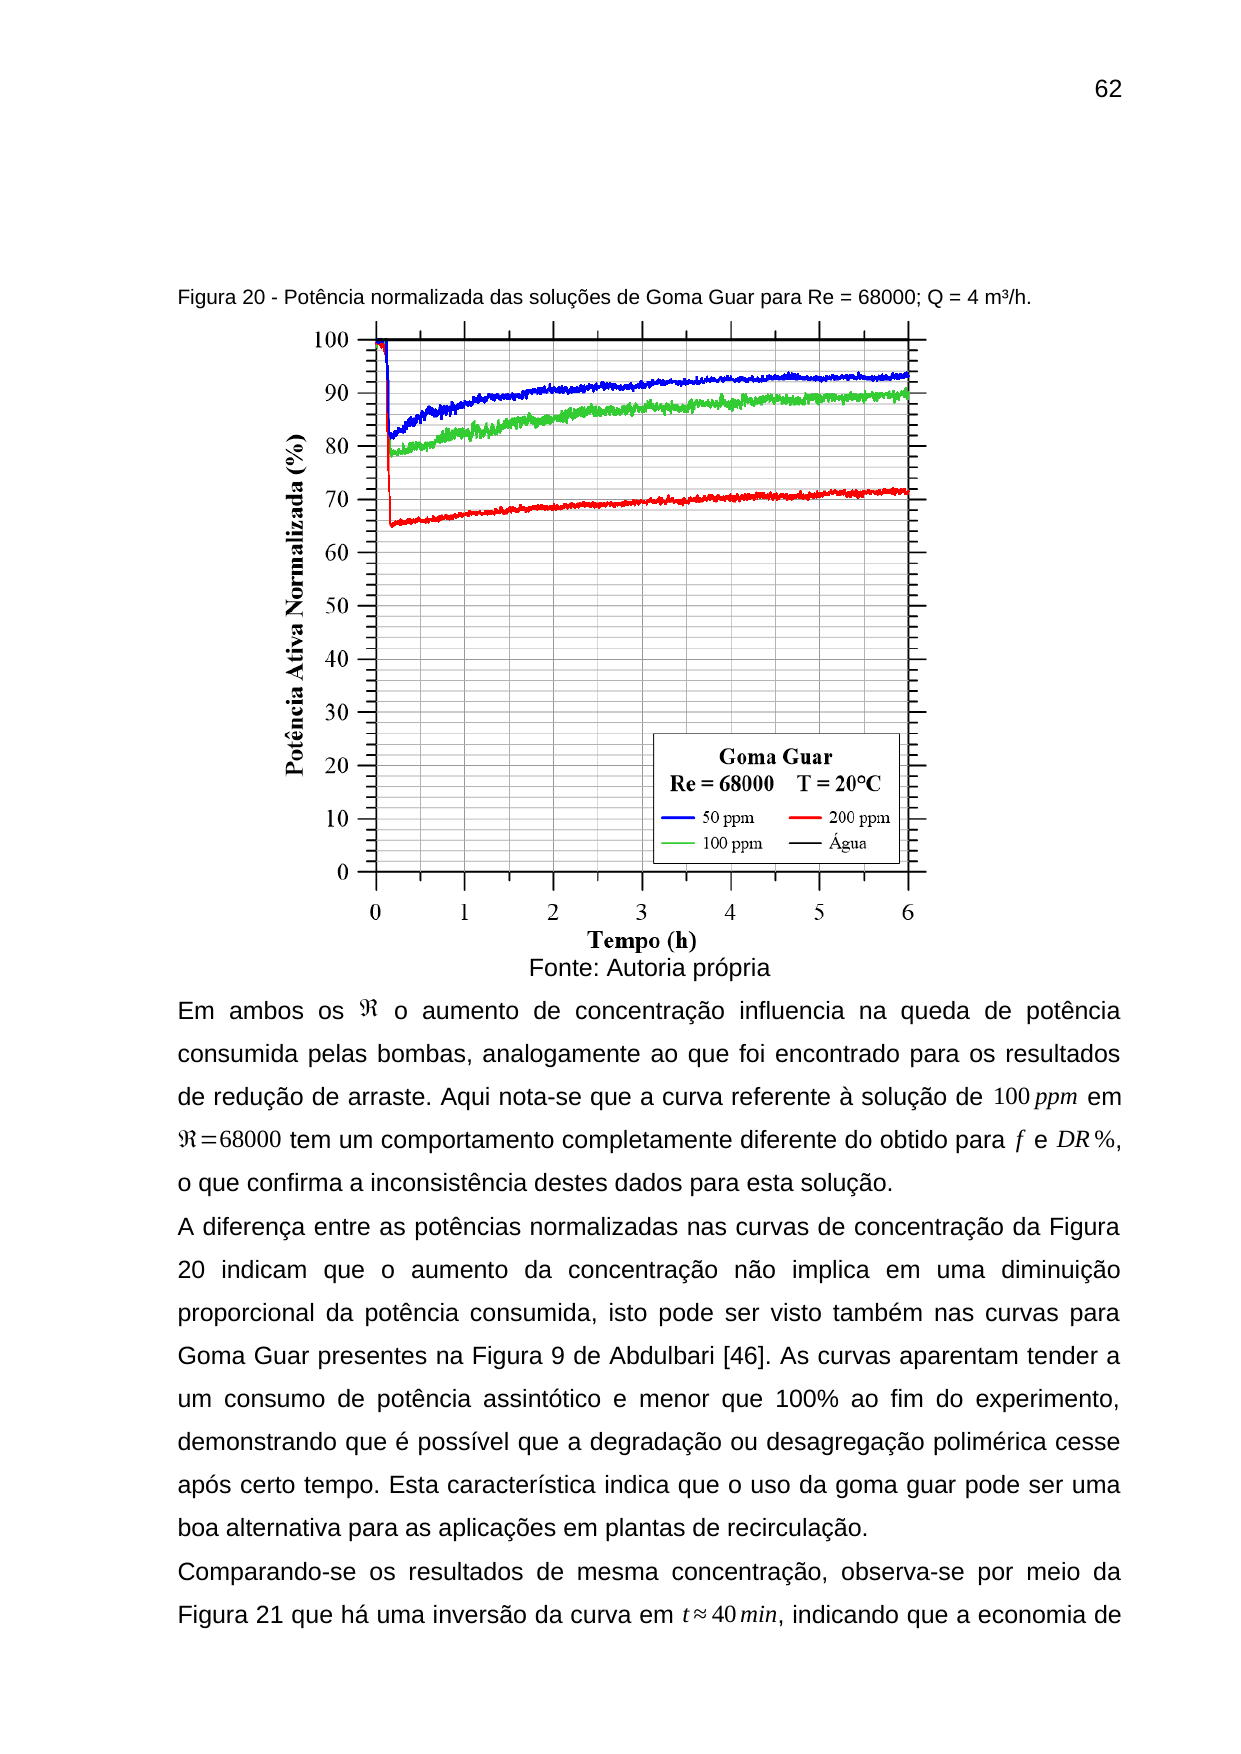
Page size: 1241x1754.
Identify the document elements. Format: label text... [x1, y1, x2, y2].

text Fonte: Autoria própria [177, 953, 1122, 982]
picture [281, 321, 927, 953]
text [177, 1557, 1122, 1628]
text Em ambos os o aumento de concentração influencia na queda de potência consumida pelas bombas, analogamente ao que foi encontrado para os resultados de redução de arraste. Aqui nota-se que a curva referente à solução de em tem um comportamento completamente diferente do obtido para e , o que confirma a inconsistência destes dados para esta solução. [177, 996, 1122, 1197]
text A diferença entre as potências normalizadas nas curvas de concentração da Figura 20 indicam que o aumento da concentração não implica em uma diminuição proporcional da potência consumida, isto pode ser visto também nas curvas para Goma Guar presentes na Figura 9 de Abdulbari [46]. As curvas aparentam tender a um consumo de potência assintótico e menor que 100% ao fim do experimento, demonstrando que é possível que a degradação ou desagregação polimérica cesse após certo tempo. Esta característica indica que o uso da goma guar pode ser uma boa alternativa para as aplicações em plantas de recirculação. [177, 1212, 1122, 1542]
